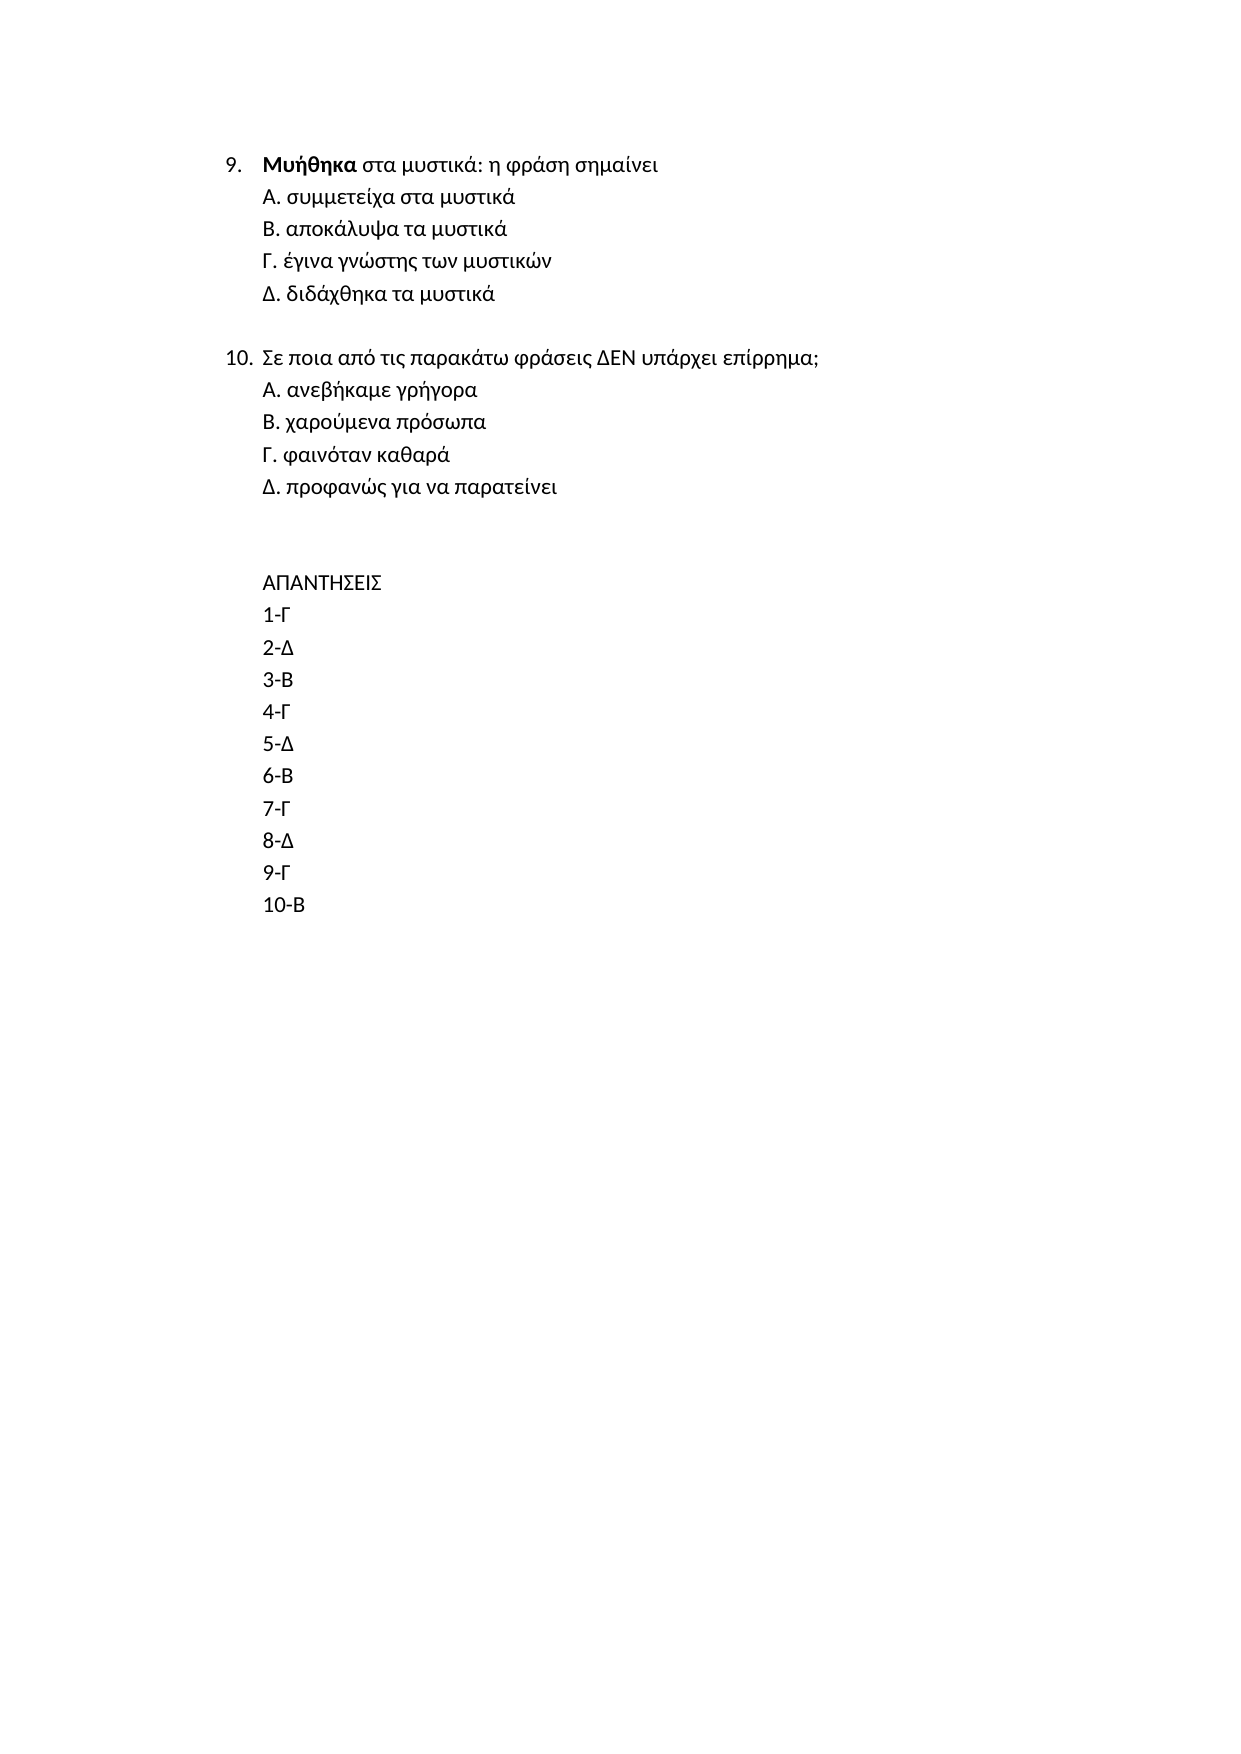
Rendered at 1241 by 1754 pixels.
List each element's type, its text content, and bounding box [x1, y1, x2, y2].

list 1-Γ [262, 601, 1053, 629]
list 6-Β [262, 762, 1053, 789]
list Α. ανεβήκαμε γρήγορα [262, 375, 1053, 403]
list Δ. προφανώς για να παρατείνει [262, 472, 1053, 500]
list Γ. έγινα γνώστης των μυστικών [262, 247, 1053, 274]
list 2-Δ [262, 633, 1053, 661]
list 3-Β [262, 665, 1053, 693]
list 8-Δ [262, 826, 1053, 854]
list Β. αποκάλυψα τα μυστικά [262, 214, 1053, 242]
list Γ. φαινόταν καθαρά [262, 440, 1053, 468]
list Α. συμμετείχα στα μυστικά [262, 182, 1053, 210]
list 10-Β [262, 890, 1053, 918]
list ΑΠΑΝΤΗΣΕΙΣ [262, 568, 1053, 596]
list Β. χαρούμενα πρόσωπα [262, 407, 1053, 436]
list 4-Γ [262, 697, 1053, 725]
list Σε ποια από τις παρακάτω φράσεις ΔΕΝ υπάρχει επίρρημα; [225, 343, 1053, 371]
list 9-Γ [262, 858, 1053, 886]
list 5-Δ [262, 729, 1053, 757]
list Δ. διδάχθηκα τα μυστικά [262, 279, 1053, 307]
list Μυήθηκα στα μυστικά: η φράση σημαίνει [225, 150, 1053, 178]
list 7-Γ [262, 794, 1053, 822]
